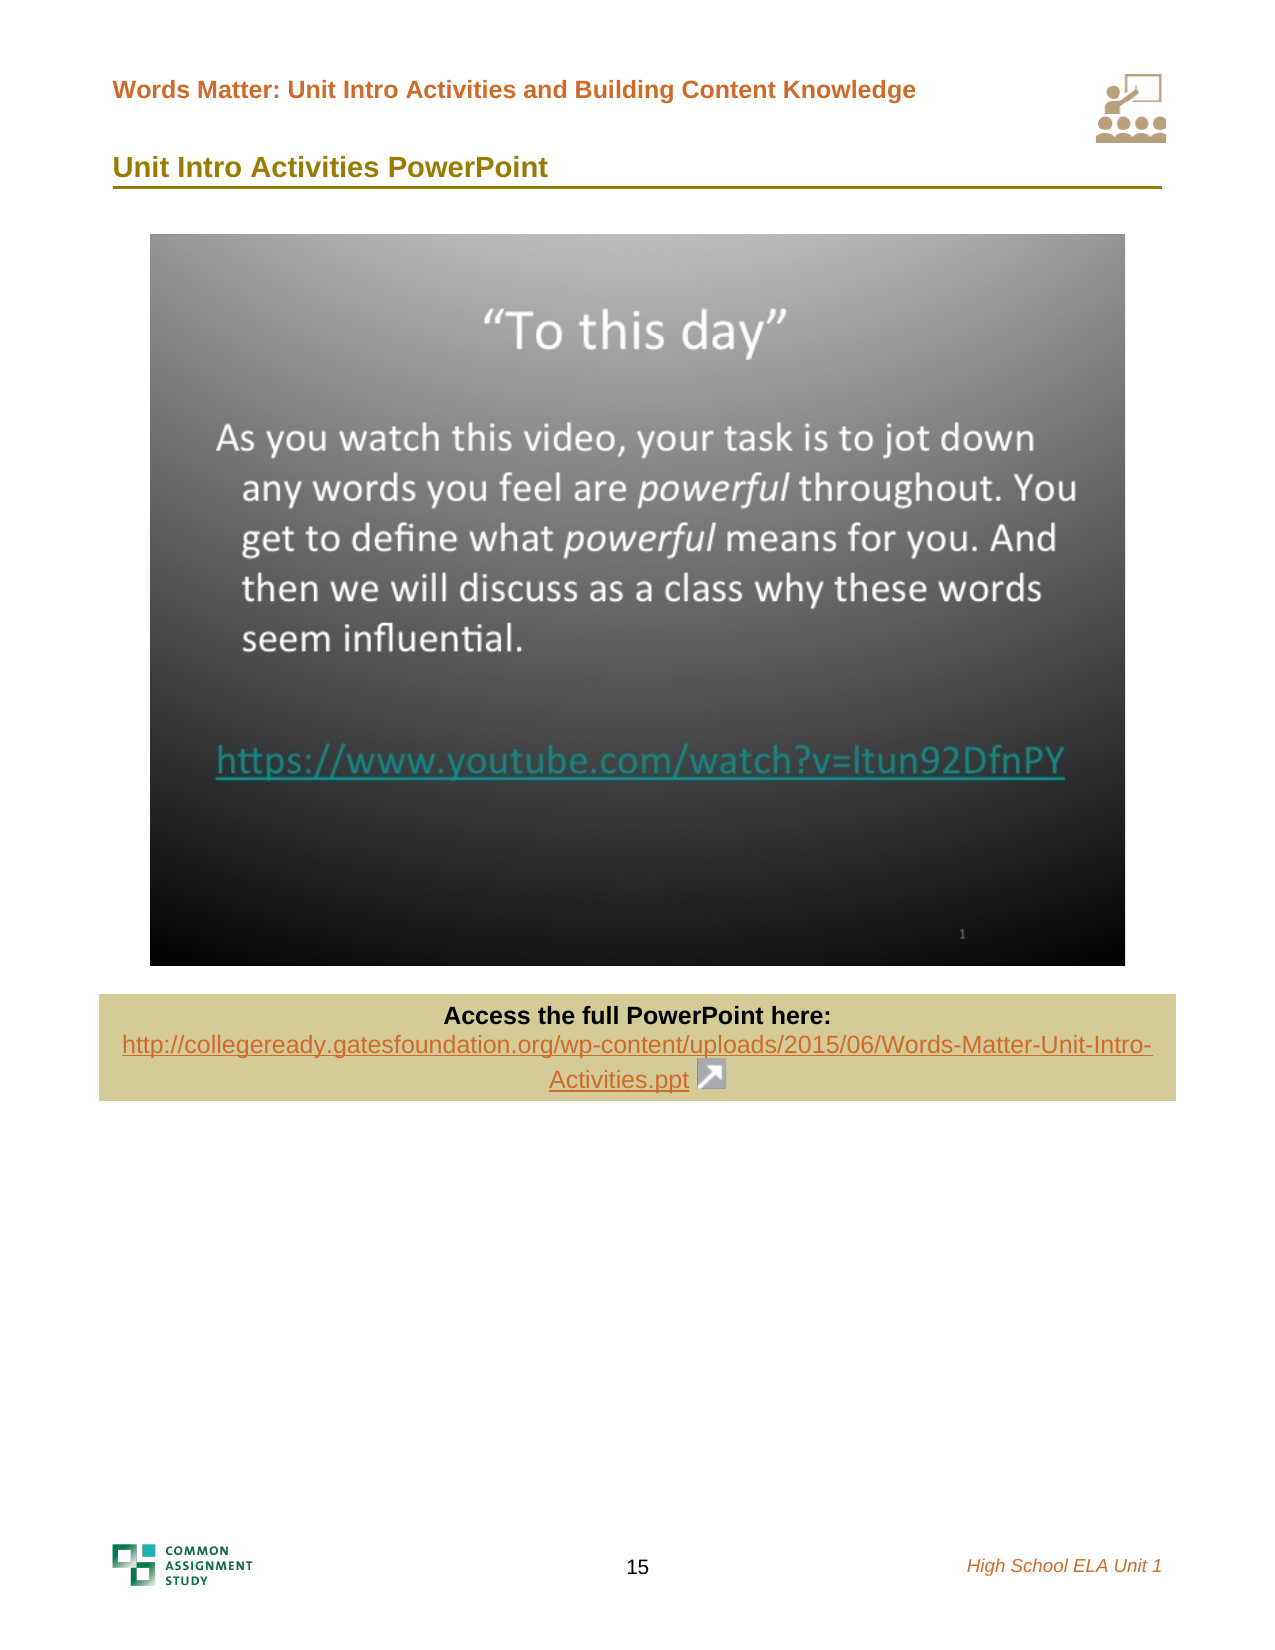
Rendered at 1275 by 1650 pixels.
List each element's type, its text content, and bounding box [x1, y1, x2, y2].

text http://collegeready.gatesfoundation.org/wp-content/uploads/2015/06/Words-Matter-Unit-Intro-Activities.ppt [104, 1023, 1171, 1096]
title Unit Intro Activities PowerPoint [112, 150, 1162, 189]
text Access the full PowerPoint here: [104, 999, 1171, 1023]
picture [150, 234, 1125, 966]
picture [108, 1537, 259, 1593]
